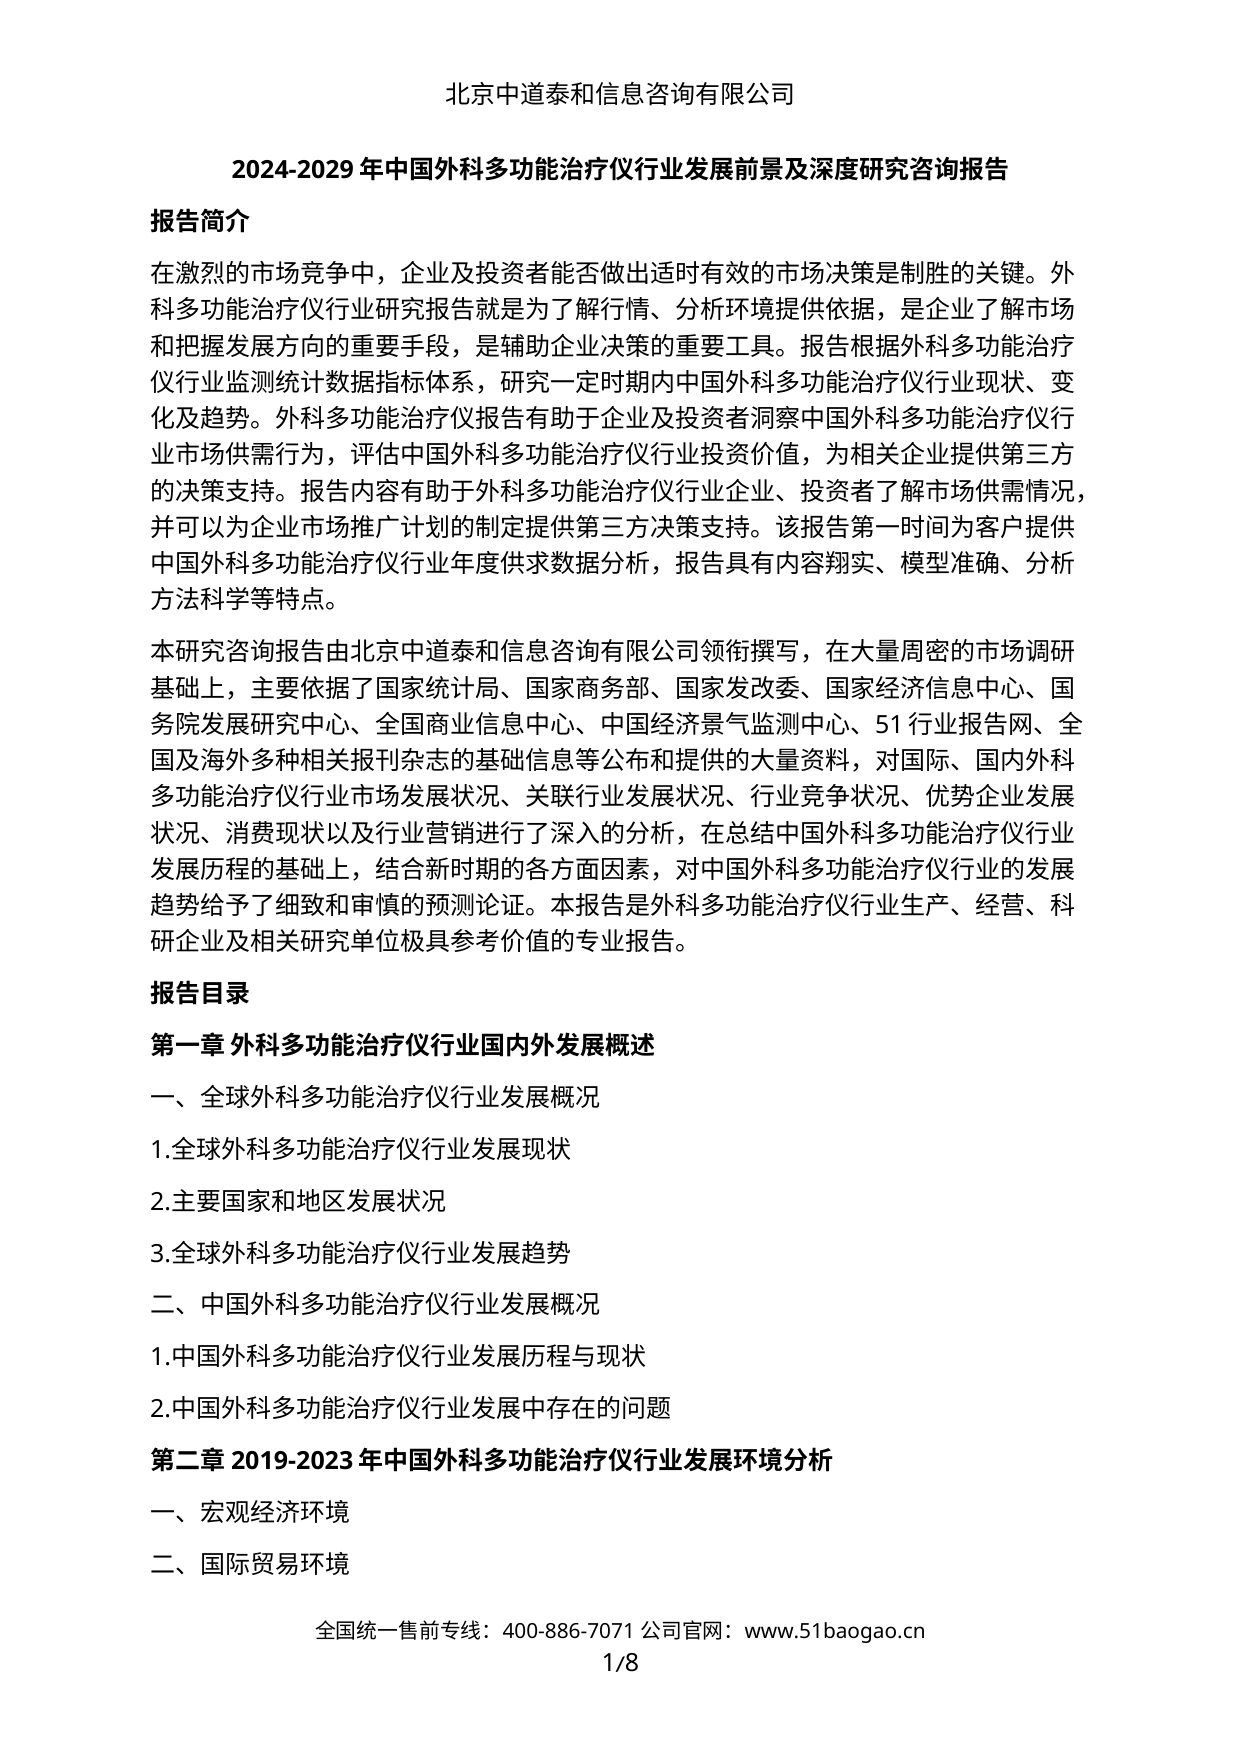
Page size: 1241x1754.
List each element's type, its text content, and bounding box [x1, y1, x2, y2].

text 二、中国外科多功能治疗仪行业发展概况 [150, 1285, 1090, 1321]
text 3.全球外科多功能治疗仪行业发展趋势 [150, 1233, 1090, 1269]
text 在激烈的市场竞争中，企业及投资者能否做出适时有效的市场决策是制胜的关键。外科多功能治疗仪行业研究报告就是为了解行情、分析环境提供依据，是企业了解市场和把握发展方向的重要手段，是辅助企业决策的重要工具。报告根据外科多功能治疗仪行业监测统计数据指标体系，研究一定时期内中国外科多功能治疗仪行业现状、变化及趋势。外科多功能治疗仪报告有助于企业及投资者洞察中国外科多功能治疗仪行业市场供需行为，评估中国外科多功能治疗仪行业投资价值，为相关企业提供第三方的决策支持。报告内容有助于外科多功能治疗仪行业企业、投资者了解市场供需情况，并可以为企业市场推广计划的制定提供第三方决策支持。该报告第一时间为客户提供中国外科多功能治疗仪行业年度供求数据分析，报告具有内容翔实、模型准确、分析方法科学等特点。 [150, 254, 1090, 616]
text 第二章 2019-2023年中国外科多功能治疗仪行业发展环境分析 [150, 1441, 1090, 1477]
text 本研究咨询报告由北京中道泰和信息咨询有限公司领衔撰写，在大量周密的市场调研基础上，主要依据了国家统计局、国家商务部、国家发改委、国家经济信息中心、国务院发展研究中心、全国商业信息中心、中国经济景气监测中心、51行业报告网、全国及海外多种相关报刊杂志的基础信息等公布和提供的大量资料，对国际、国内外科多功能治疗仪行业市场发展状况、关联行业发展状况、行业竞争状况、优势企业发展状况、消费现状以及行业营销进行了深入的分析，在总结中国外科多功能治疗仪行业发展历程的基础上，结合新时期的各方面因素，对中国外科多功能治疗仪行业的发展趋势给予了细致和审慎的预测论证。本报告是外科多功能治疗仪行业生产、经营、科研企业及相关研究单位极具参考价值的专业报告。 [150, 632, 1090, 958]
text 二、国际贸易环境 [150, 1544, 1090, 1581]
text 报告目录 [150, 974, 1090, 1010]
text 第一章 外科多功能治疗仪行业国内外发展概述 [150, 1026, 1090, 1062]
text 1.全球外科多功能治疗仪行业发展现状 [150, 1129, 1090, 1166]
text 2024-2029年中国外科多功能治疗仪行业发展前景及深度研究咨询报告 [150, 150, 1090, 186]
text 2.中国外科多功能治疗仪行业发展中存在的问题 [150, 1389, 1090, 1425]
text 报告简介 [150, 202, 1090, 238]
text 2.主要国家和地区发展状况 [150, 1181, 1090, 1217]
text 一、宏观经济环境 [150, 1492, 1090, 1529]
text 一、全球外科多功能治疗仪行业发展概况 [150, 1077, 1090, 1114]
text 1.中国外科多功能治疗仪行业发展历程与现状 [150, 1337, 1090, 1373]
